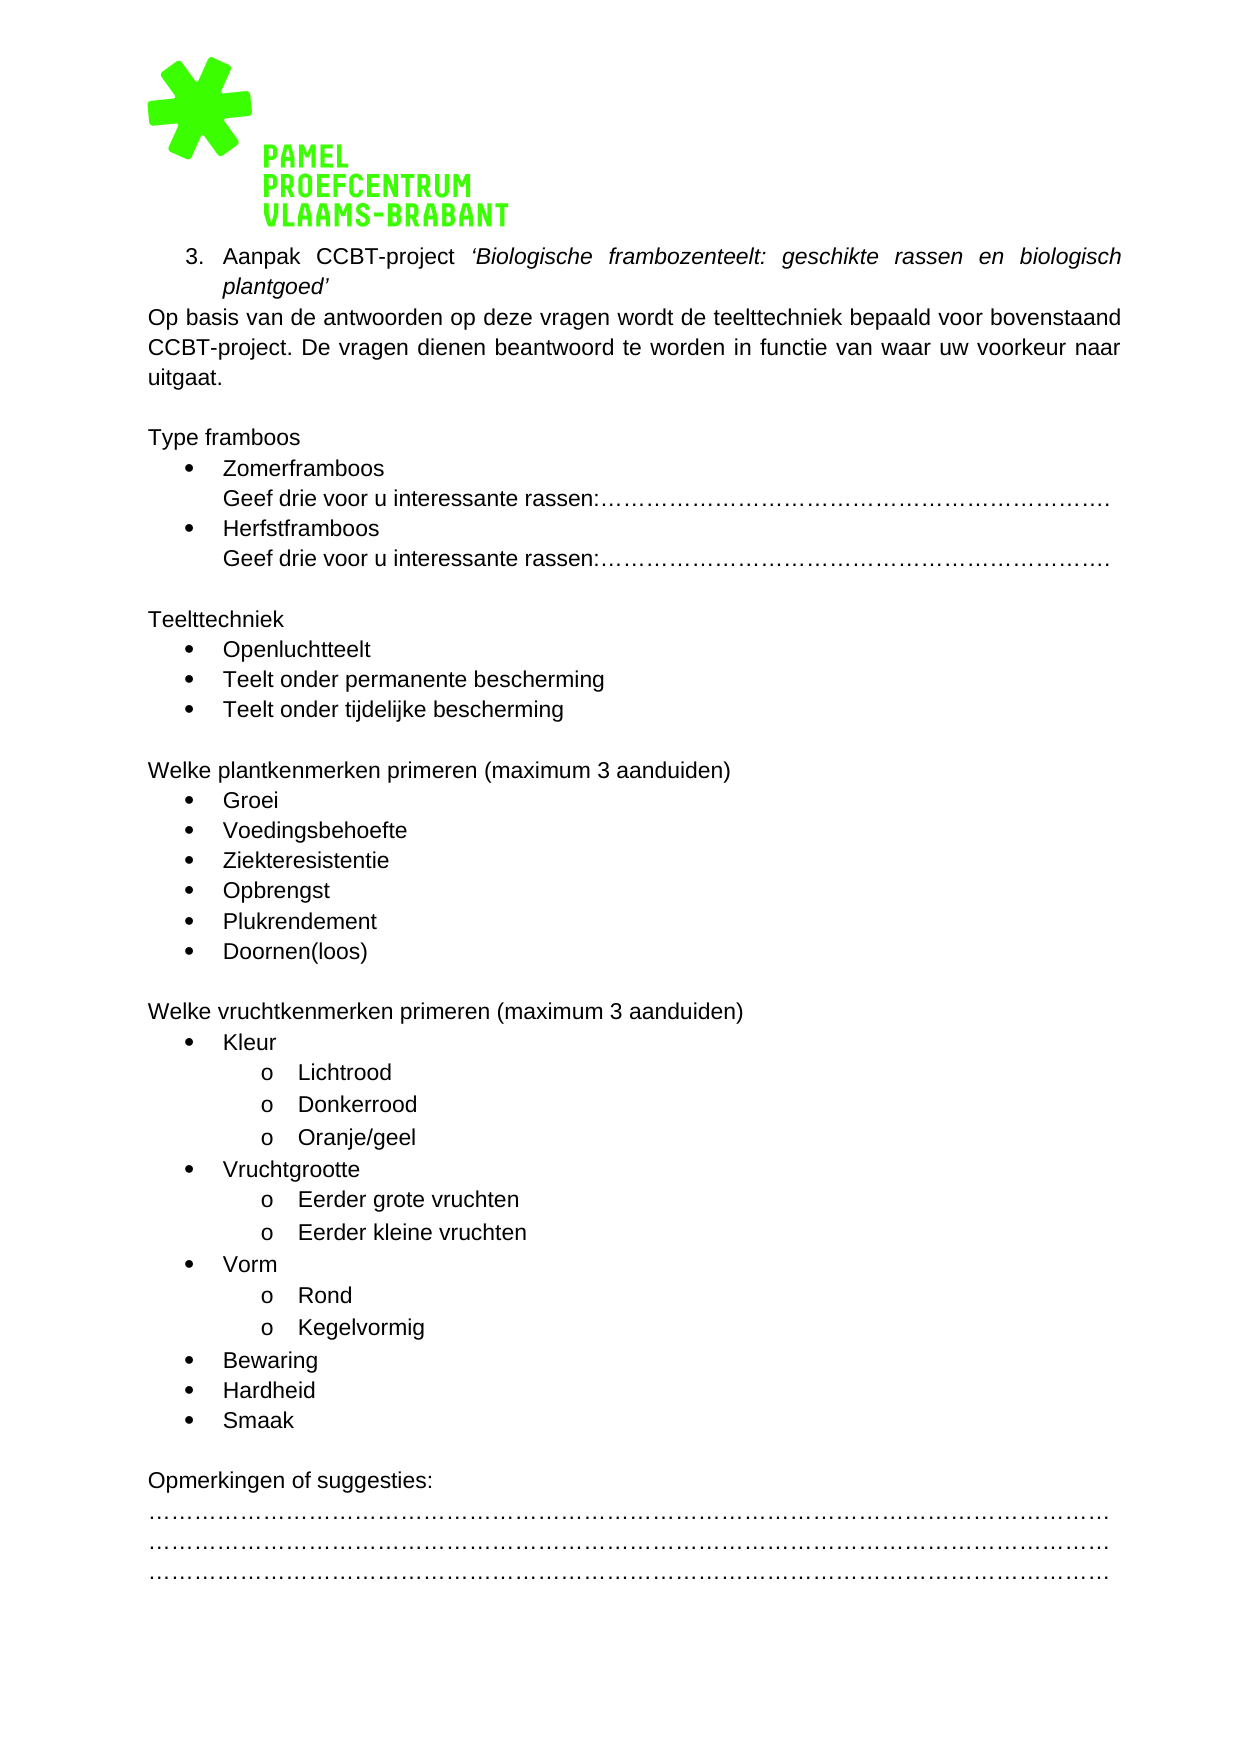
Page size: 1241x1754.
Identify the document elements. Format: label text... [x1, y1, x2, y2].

list Hardheid [185, 1377, 1122, 1403]
text Op basis van de antwoorden op deze vragen wordt de teelttechniek bepaald voor bovenstaand CCBT-project. De vragen dienen beantwoord te worden in functie van waar uw voorkeur naar uitgaat. [148, 303, 1122, 390]
text Type framboos [148, 424, 1122, 451]
text Teelttechniek [148, 606, 1122, 632]
list Zomerframboos [185, 454, 1122, 481]
list Plukrendement [185, 908, 1122, 934]
list Oranje/geel [260, 1124, 1122, 1152]
list Teelt onder permanente bescherming [185, 666, 1122, 692]
list Teelt onder tijdelijke bescherming [185, 696, 1122, 722]
text ……………………………………………………………………………………………………………………………………………………………………………………………………………………………………………………………………………………………………………………………………………… [148, 1498, 1122, 1584]
list Eerder grote vruchten [260, 1186, 1122, 1215]
picture [147, 57, 509, 243]
list Geef drie voor u interessante rassen:…………………………………………………………. [223, 545, 1122, 571]
text Opmerkingen of suggesties: [148, 1467, 1122, 1494]
list Smaak [185, 1407, 1122, 1433]
list Groei [185, 787, 1122, 813]
text Welke vruchtkenmerken primeren (maximum 3 aanduiden) [148, 998, 1122, 1024]
text Welke plantkenmerken primeren (maximum 3 aanduiden) [148, 757, 1122, 783]
list Geef drie voor u interessante rassen:…………………………………………………………. [223, 485, 1122, 511]
list Bewaring [185, 1347, 1122, 1373]
list Voedingsbehoefte [185, 817, 1122, 843]
list Kleur [185, 1028, 1122, 1055]
list Eerder kleine vruchten [260, 1219, 1122, 1247]
list Lichtrood [260, 1059, 1122, 1087]
list Opbrengst [185, 877, 1122, 904]
list Rond [260, 1282, 1122, 1310]
list Vorm [185, 1251, 1122, 1278]
list Vruchtgrootte [185, 1156, 1122, 1182]
list Kegelvormig [260, 1314, 1122, 1342]
list Doornen(loos) [185, 938, 1122, 964]
list Aanpak CCBT-project ‘Biologische frambozenteelt: geschikte rassen en biologisch plantgoed’ [185, 243, 1122, 299]
list Ziekteresistentie [185, 847, 1122, 873]
list Openluchtteelt [185, 636, 1122, 662]
list Herfstframboos [185, 515, 1122, 541]
list Donkerrood [260, 1091, 1122, 1119]
